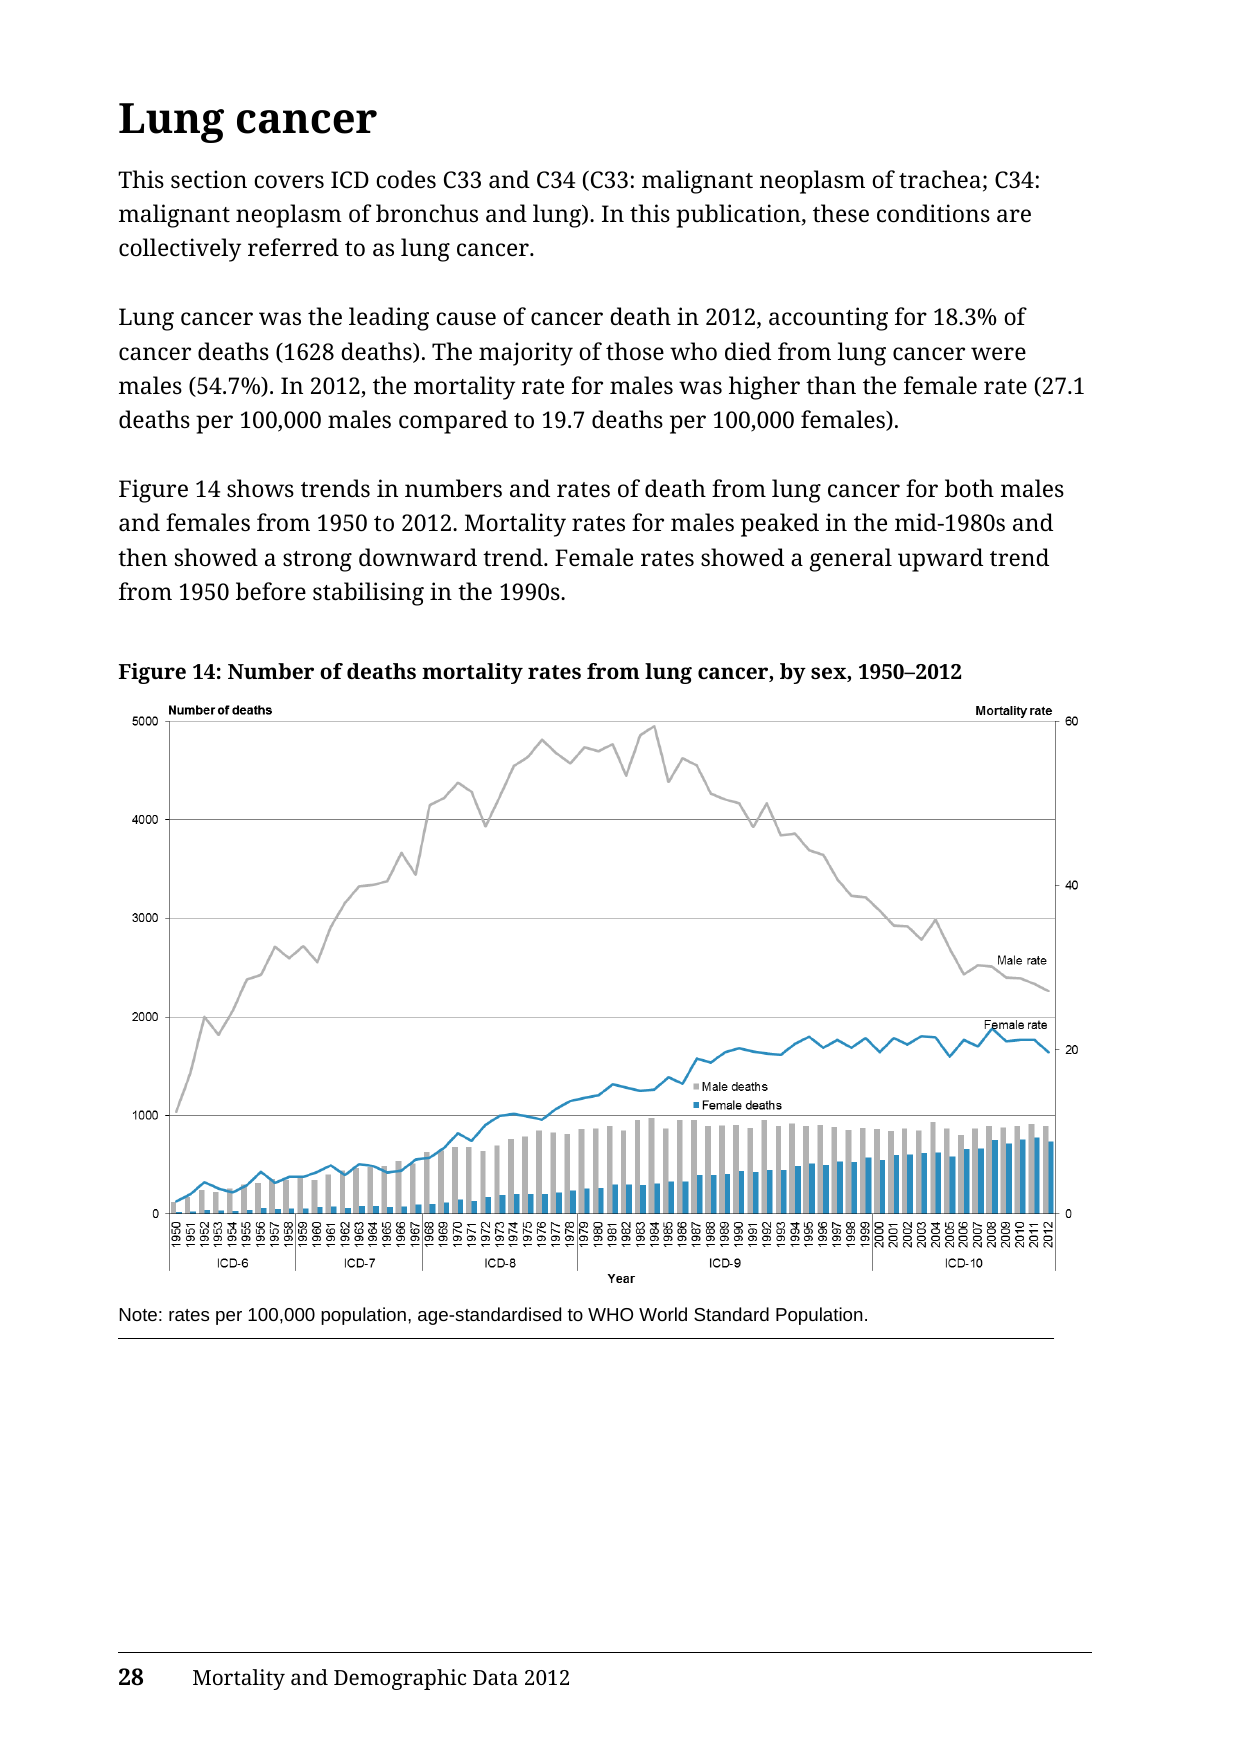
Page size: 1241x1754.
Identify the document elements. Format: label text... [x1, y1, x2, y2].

subtitle Lung cancer [118, 89, 1092, 145]
text Figure 14: Number of deaths mortality rates from lung cancer, by sex, 1950–2012 [118, 657, 1092, 686]
text Figure 14 shows trends in numbers and rates of death from lung cancer for both males and females from 1950 to 2012. Mortality rates for males peaked in the mid-1980s and then showed a strong downward trend. Female rates showed a general upward trend from 1950 before stabilising in the 1990s. [118, 473, 1092, 607]
text Lung cancer was the leading cause of cancer death in 2012, accounting for 18.3% of cancer deaths (1628 deaths). The majority of those who died from lung cancer were males (54.7%). In 2012, the mortality rate for males was higher than the female rate (27.1 deaths per 100,000 males compared to 19.7 deaths per 100,000 females). [118, 301, 1092, 435]
text This section covers ICD codes C33 and C34 (C33: malignant neoplasm of trachea; C34: malignant neoplasm of bronchus and lung). In this publication, these conditions are collectively referred to as lung cancer. [118, 163, 1092, 263]
picture [118, 701, 1088, 1293]
text Note: rates per 100,000 population, age-standardised to WHO World Standard Population. [118, 1304, 1054, 1338]
